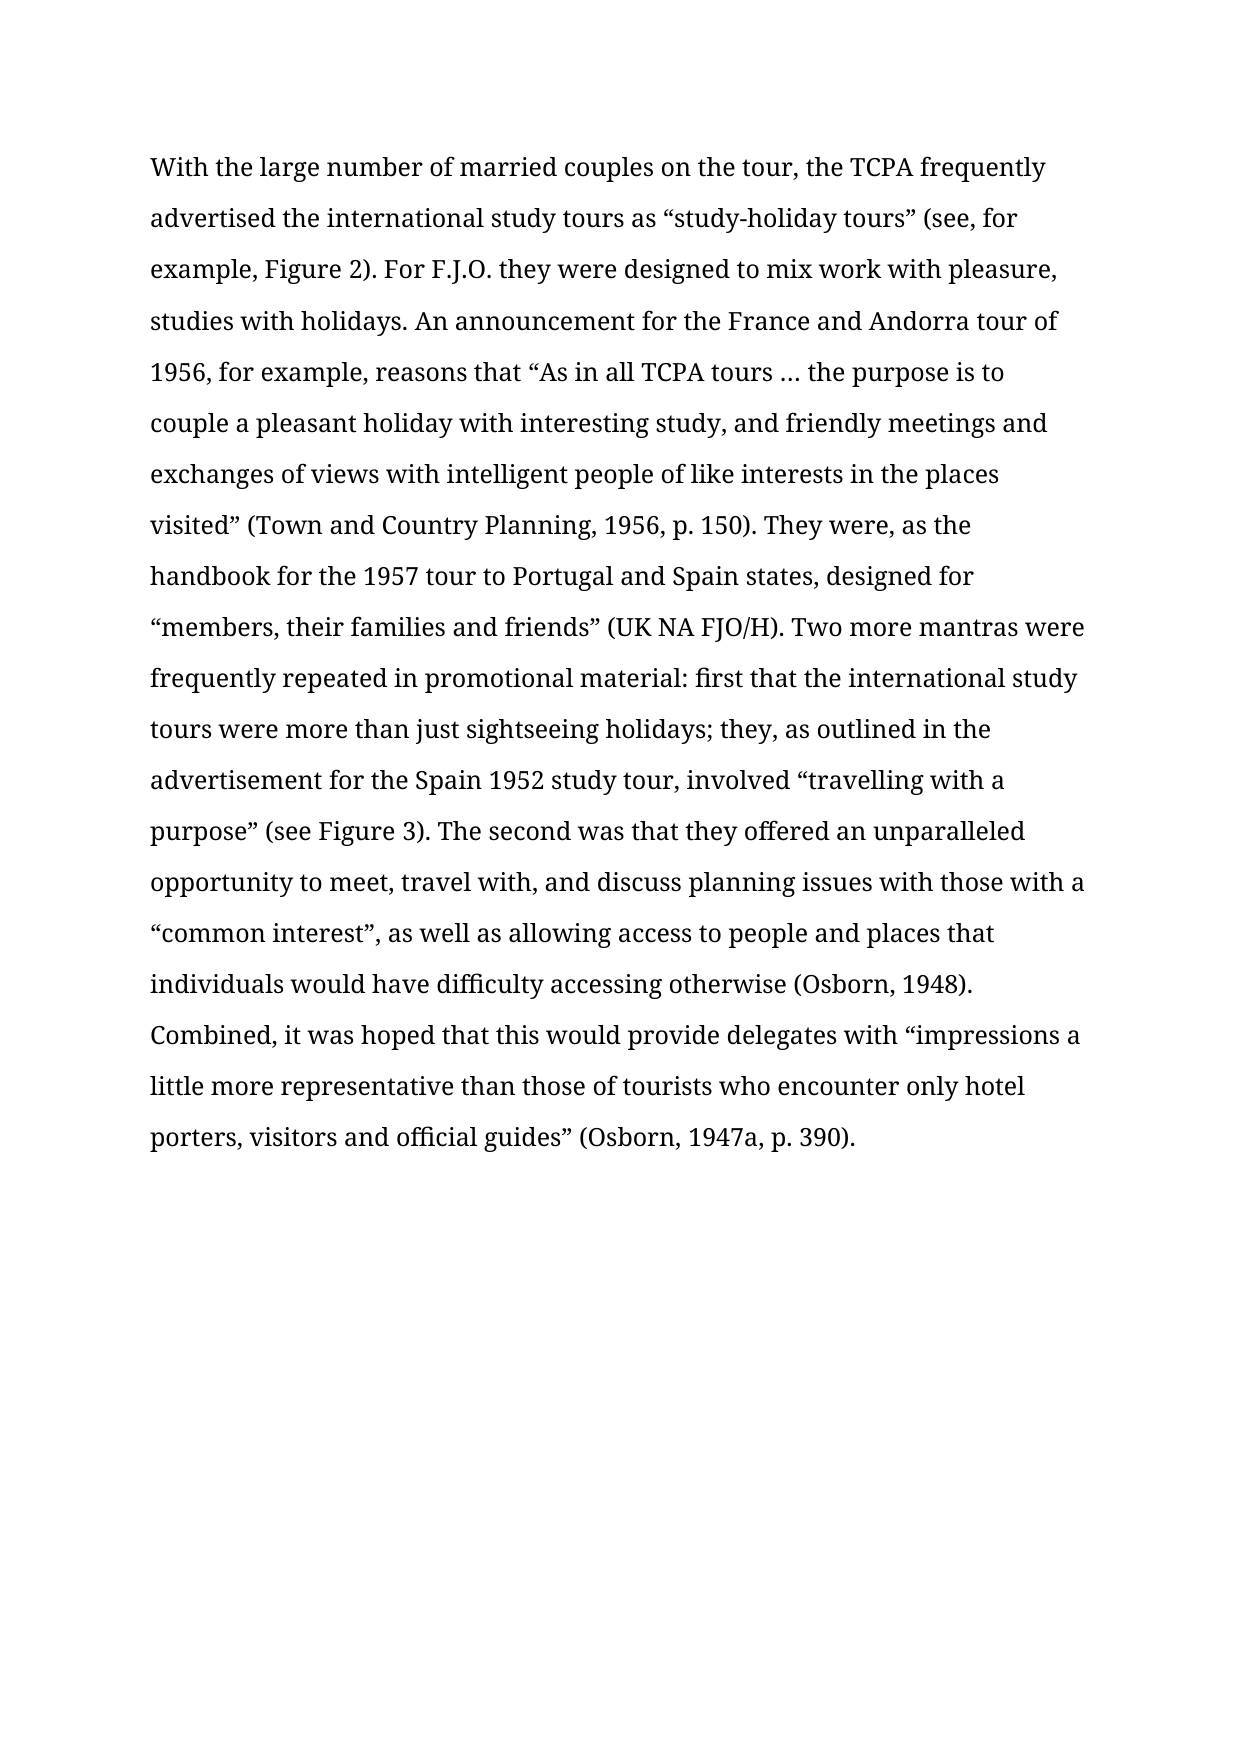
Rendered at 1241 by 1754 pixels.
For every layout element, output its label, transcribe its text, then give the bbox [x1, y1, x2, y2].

text With the large number of married couples on the tour, the TCPA frequently advertised the international study tours as “study-holiday tours” (see, for example, Figure 2). For F.J.O. they were designed to mix work with pleasure, studies with holidays. An announcement for the France and Andorra tour of 1956, for example, reasons that “As in all TCPA tours … the purpose is to couple a pleasant holiday with interesting study, and friendly meetings and exchanges of views with intelligent people of like interests in the places visited” (Town and Country Planning, 1956, p. 150). They were, as the handbook for the 1957 tour to Portugal and Spain states, designed for “members, their families and friends” (UK NA FJO/H). Two more mantras were frequently repeated in promotional material: first that the international study tours were more than just sightseeing holidays; they, as outlined in the advertisement for the Spain 1952 study tour, involved “travelling with a purpose” (see Figure 3). The second was that they offered an unparalleled opportunity to meet, travel with, and discuss planning issues with those with a “common interest”, as well as allowing access to people and places that individuals would have difficulty accessing otherwise (Osborn, 1948). Combined, it was hoped that this would provide delegates with “impressions a little more representative than those of tourists who encounter only hotel porters, visitors and official guides” (Osborn, 1947a, p. 390). [150, 150, 1090, 1154]
